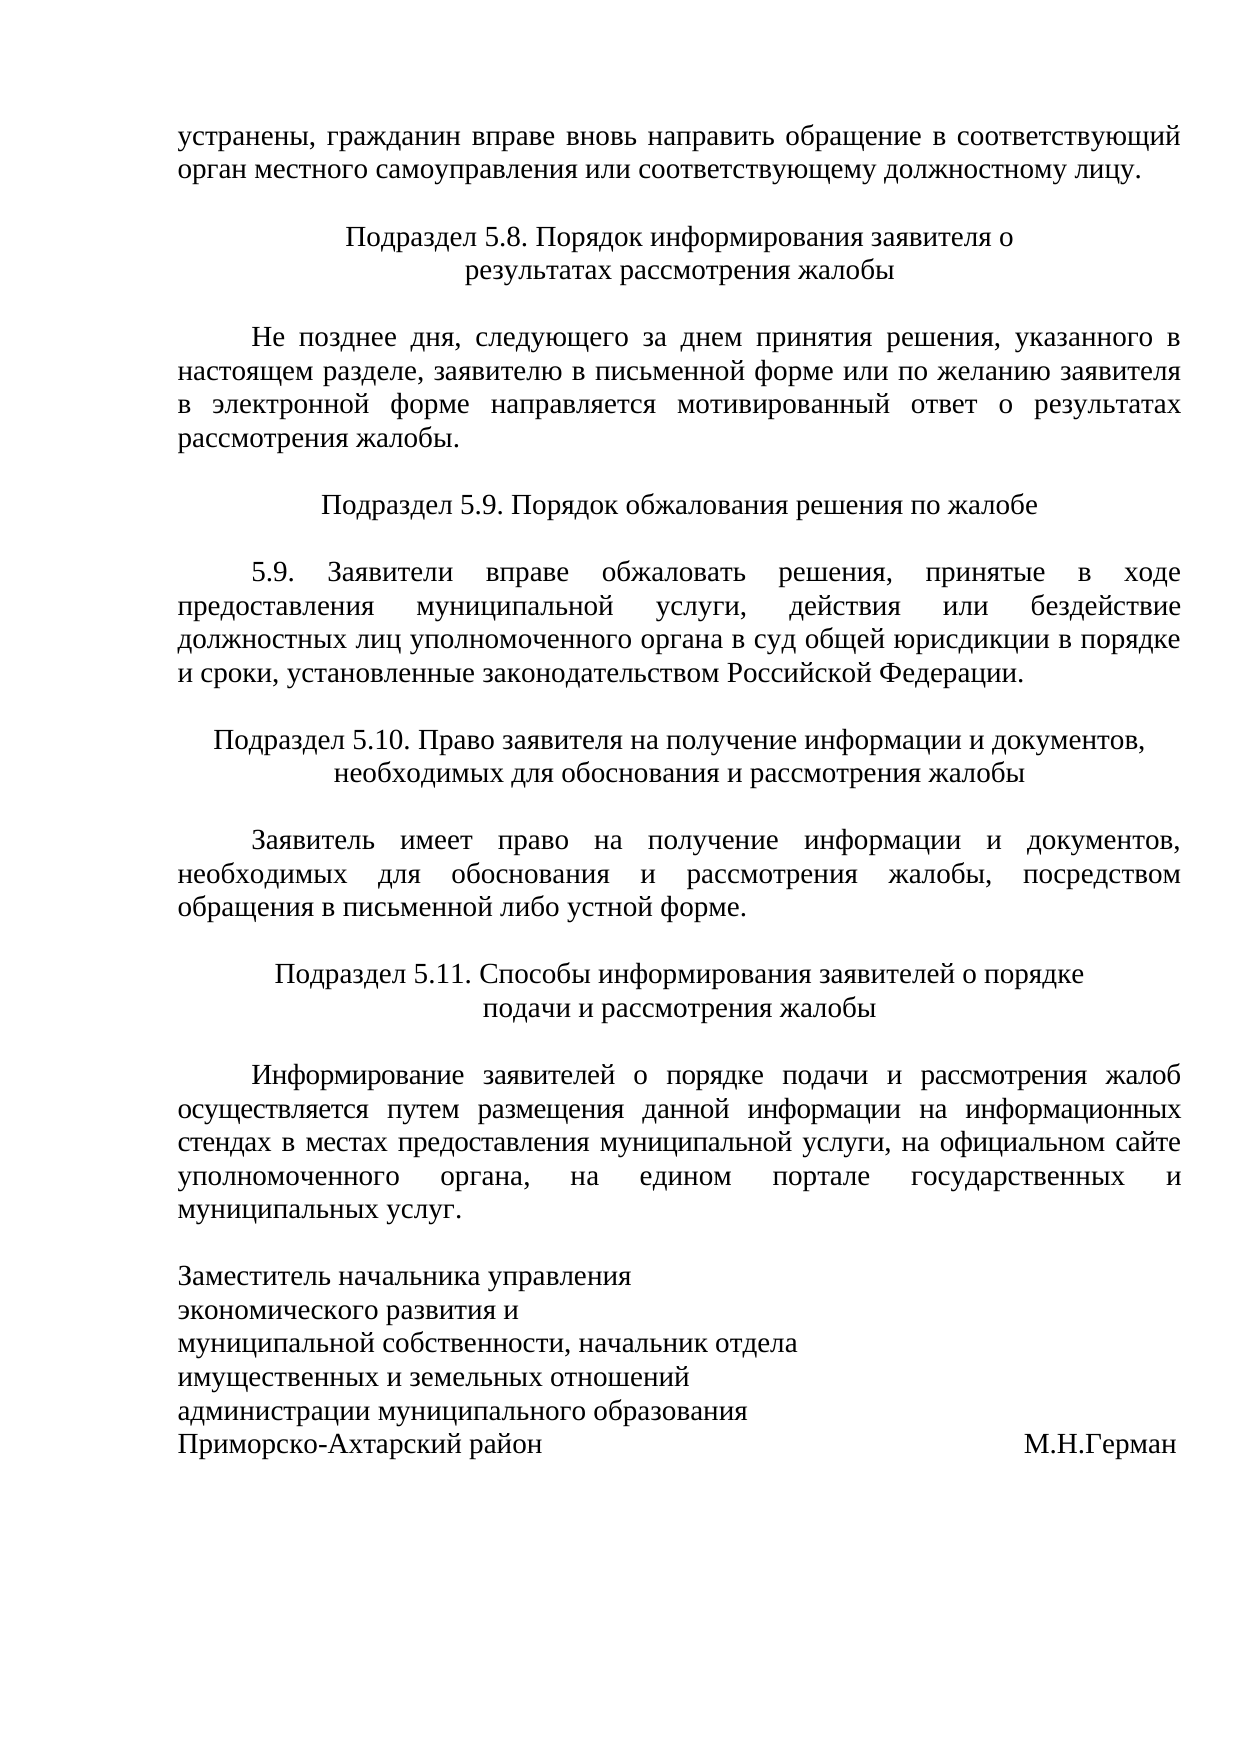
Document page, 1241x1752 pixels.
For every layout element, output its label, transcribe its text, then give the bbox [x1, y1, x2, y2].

text Подраздел 5.11. Способы информирования заявителей о порядке [177, 957, 1182, 990]
text муниципальной собственности, начальник отдела [177, 1326, 1201, 1359]
text Информирование заявителей о порядке подачи и рассмотрения жалоб осуществляется путем размещения данной информации на информационных стендах в местах предоставления муниципальной услуги, на официальном сайте уполномоченного органа, на едином портале государственных и муниципальных услуг. [177, 1057, 1182, 1225]
text Подраздел 5.10. Право заявителя на получение информации и документов, необходимых для обоснования и рассмотрения жалобы [177, 722, 1182, 789]
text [177, 118, 1182, 185]
text Не позднее дня, следующего за днем принятия решения, указанного в настоящем разделе, заявителю в письменной форме или по желанию заявителя в электронной форме направляется мотивированный ответ о результатах рассмотрения жалобы. [177, 319, 1182, 453]
text Приморско-Ахтарский район М.Н.Герман [177, 1426, 1182, 1460]
text 5.9. Заявители вправе обжаловать решения, принятые в ходе предоставления муниципальной услуги, действия или бездействие должностных лиц уполномоченного органа в суд общей юрисдикции в порядке и сроки, установленные законодательством Российской Федерации. [177, 554, 1182, 688]
text имущественных и земельных отношений [177, 1359, 1201, 1393]
text Заявитель имеет право на получение информации и документов, необходимых для обоснования и рассмотрения жалобы, посредством обращения в письменной либо устной форме. [177, 822, 1182, 923]
text Заместитель начальника управления [177, 1258, 1201, 1292]
text экономического развития и [177, 1292, 1201, 1326]
text подачи и рассмотрения жалобы [177, 990, 1182, 1024]
text Подраздел 5.8. Порядок информирования заявителя о [177, 219, 1182, 252]
text Подраздел 5.9. Порядок обжалования решения по жалобе [177, 487, 1182, 521]
text администрации муниципального образования [177, 1393, 1201, 1426]
text результатах рассмотрения жалобы [177, 252, 1182, 286]
